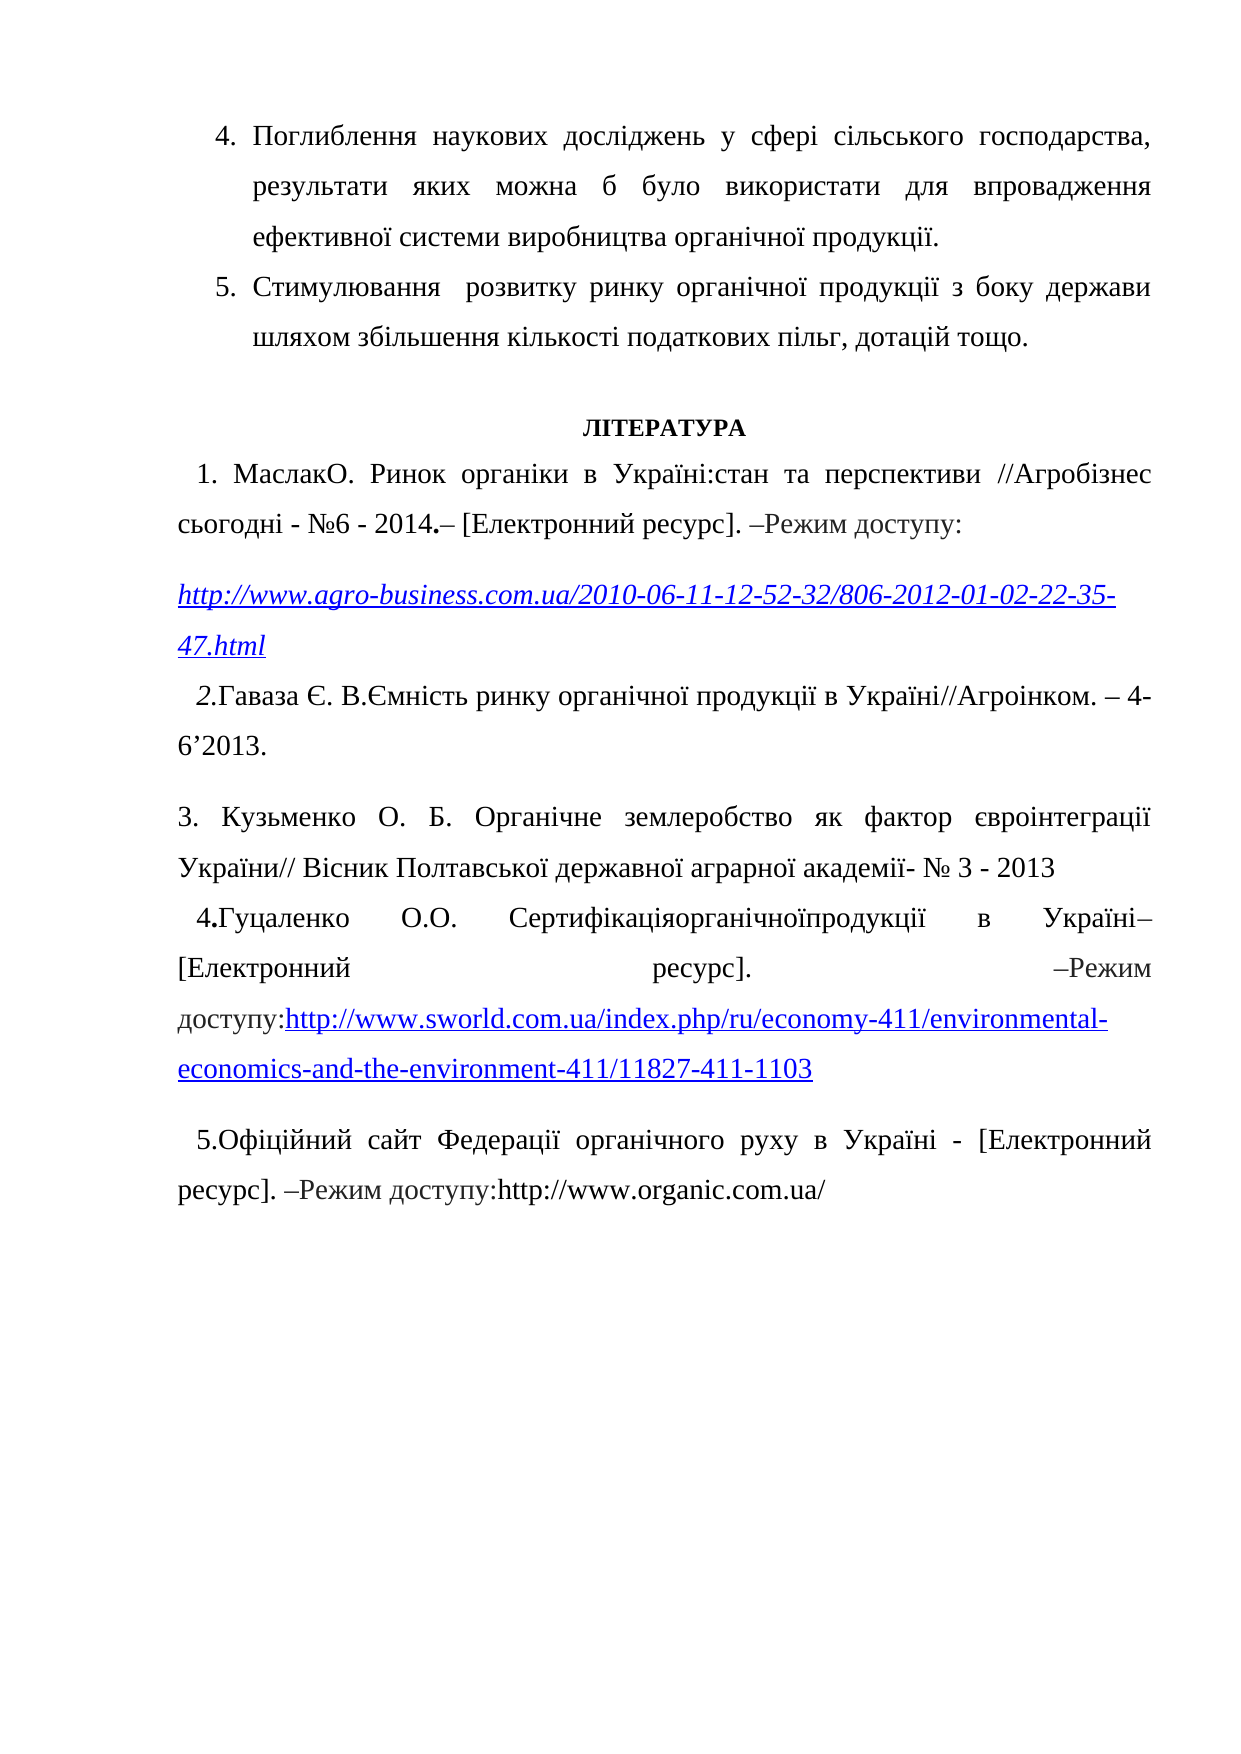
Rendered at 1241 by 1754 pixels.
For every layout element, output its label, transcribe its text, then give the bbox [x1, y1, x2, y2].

text 5.Офіційний сайт Федерації органічного руху в Україні - [Електронний ресурс]. –Режим доступу:http://www.organic.com.ua/ [177, 1122, 1152, 1206]
list Поглиблення наукових досліджень у сфері сільського господарства, результати яких можна б було використати для впровадження ефективної системи виробництва органічної продукції. [215, 118, 1152, 252]
list Стимулювання розвитку ринку органічної продукції з боку держави шляхом збільшення кількості податкових пільг, дотацій тощо. [215, 269, 1152, 353]
text 3. Кузьменко О. Б. Органічне землеробство як фактор євроінтеграції України// Вісник Полтавської державної аграрної академії- № 3 - 2013 [177, 799, 1152, 883]
text ЛІТЕРАТУРА [177, 413, 1152, 442]
text 1. МаслакО. Ринок органіки в Україні:стан та перспективи //Агробізнес сьогодні - №6 - 2014.– [Електронний ресурс]. –Режим доступу: [177, 456, 1152, 540]
text 4.Гуцаленко О.О. Сертифікаціяорганічноїпродукції в Україні– [Електронний ресурс]. –Режим доступу:http://www.sworld.com.ua/index.php/ru/economy-411/environmental-economics-and-the-environment-411/11827-411-1103 [177, 900, 1152, 1084]
text http://www.agro-business.com.ua/2010-06-11-12-52-32/806-2012-01-02-22-35-47.html [177, 577, 1152, 661]
text 2.Гаваза Є. В.Ємність ринку органічної продукції в Україні//Агроінком. – 4-6’2013. [177, 678, 1152, 762]
